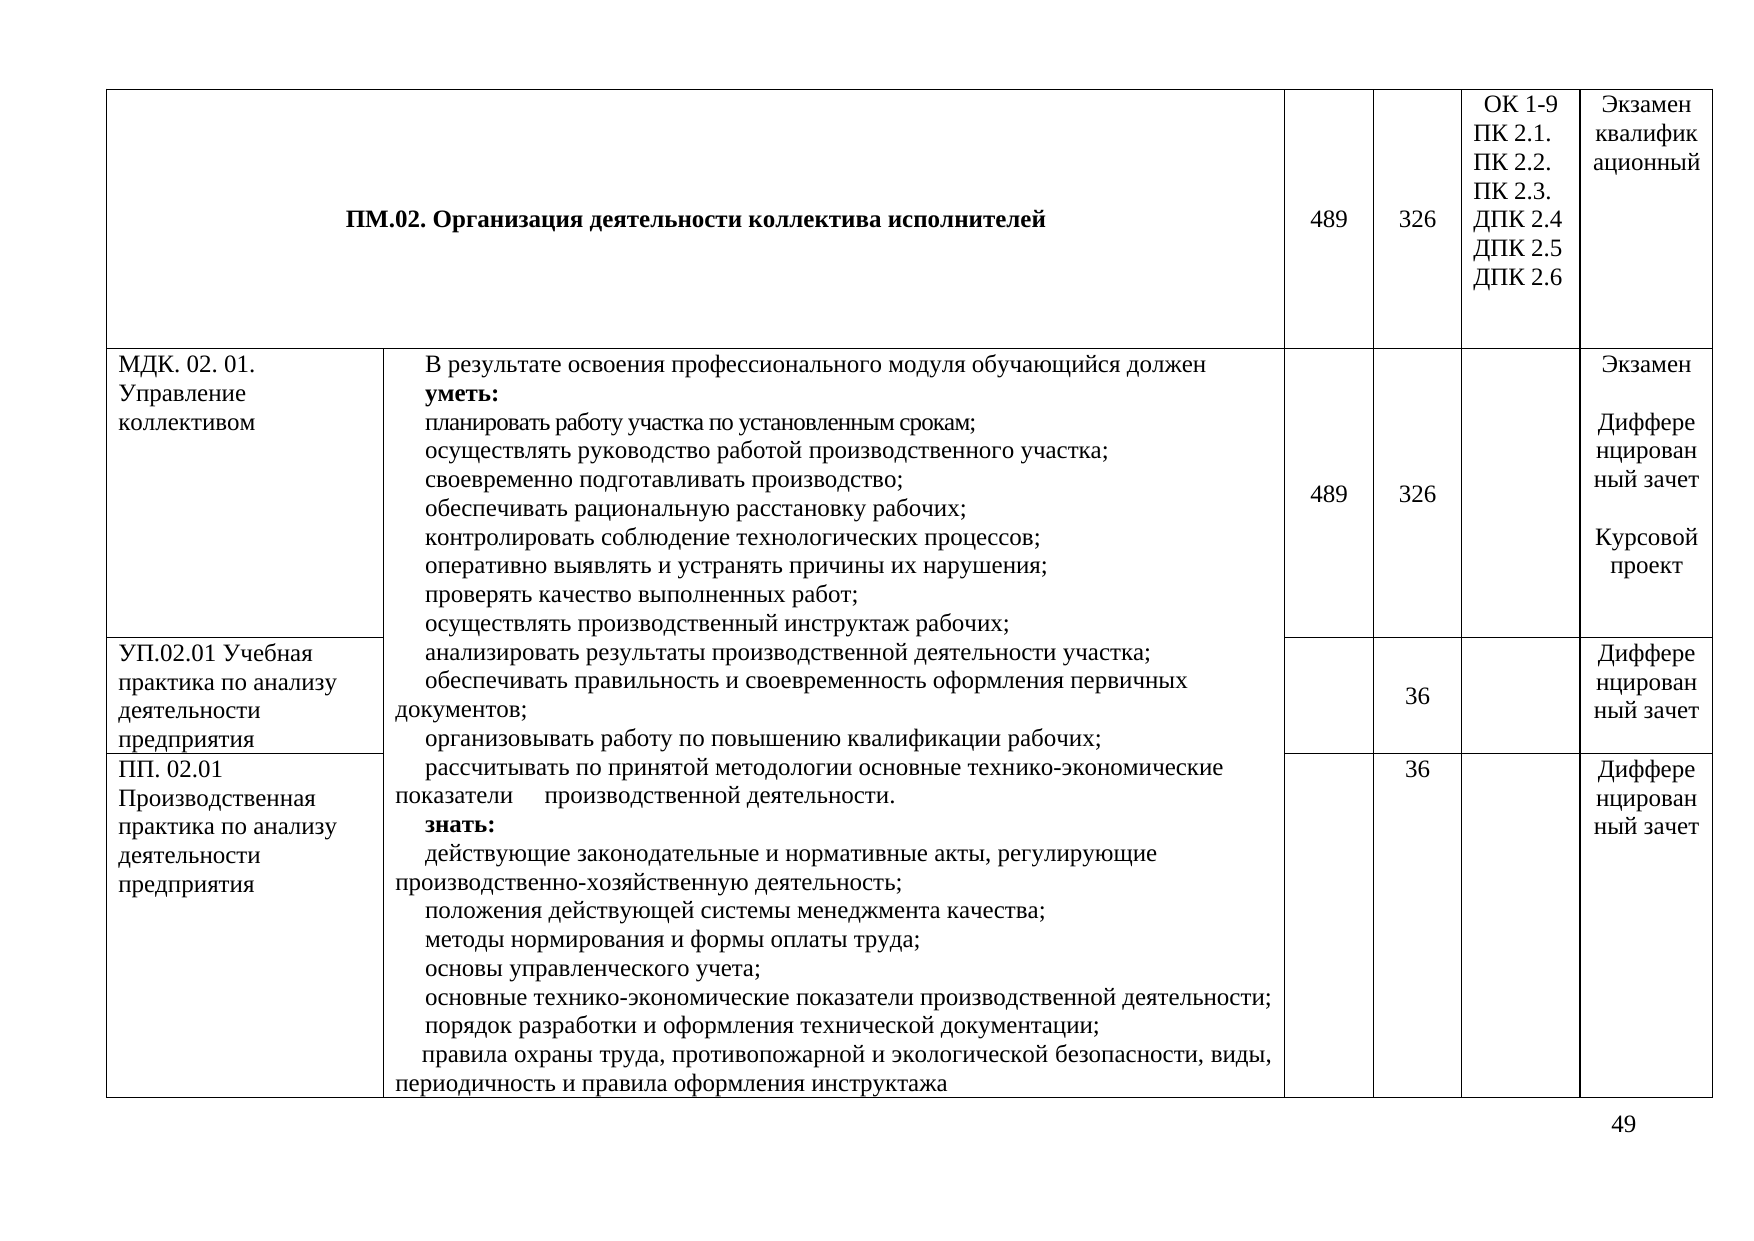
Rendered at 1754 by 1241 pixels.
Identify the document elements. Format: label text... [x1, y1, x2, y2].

table_cell МДК. 02. 01. Управление коллективом [107, 349, 383, 637]
table_header ОК 1-9 ПК 2.1. ПК 2.2. ПК 2.3. ДПК 2.4 ДПК 2.5 ДПК 2.6 [1462, 90, 1579, 348]
table_header ПМ.02. Организация деятельности коллектива исполнителей [107, 90, 1284, 348]
table_cell [1462, 638, 1579, 753]
table_cell [1285, 754, 1373, 1097]
table_cell 36 [1374, 754, 1461, 1097]
table_cell Дифференцированный зачет [1581, 638, 1712, 753]
table_header 326 [1374, 90, 1461, 348]
table_header Экзамен квалификационный [1581, 90, 1712, 348]
table_cell [1285, 638, 1373, 753]
table_cell 326 [1374, 349, 1461, 637]
table_cell Экзамен Дифференцированный зачет Курсовой проект [1581, 349, 1712, 637]
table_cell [107, 754, 383, 1097]
table_cell УП.02.01 Учебная практика по анализу деятельности предприятия [107, 638, 383, 753]
table_cell 36 [1374, 638, 1461, 753]
table_cell В результате освоения профессионального модуля обучающийся должен уметь: планировать работу участка по установленным срокам; осуществлять руководство работой производственного участка; своевременно подготавливать производство; обеспечивать рациональную расстановку рабочих; контролировать соблюдение технологических процессов; оперативно выявлять и устранять причины их нарушения; проверять качество выполненных работ; осуществлять производственный инструктаж рабочих; анализировать результаты производственной деятельности участка; обеспечивать правильность и своевременность оформления первичных документов; организовывать работу по повышению квалификации рабочих; рассчитывать по принятой методологии основные технико-экономические показатели производственной деятельности. знать: действующие законодательные и нормативные акты, регулирующие производственно-хозяйственную деятельность; положения действующей системы менеджмента качества; методы нормирования и формы оплаты труда; основы управленческого учета; основные технико-экономические показатели производственной деятельности; порядок разработки и оформления технической документации; правила охраны труда, противопожарной и экологической безопасности, виды, периодичность и правила оформления инструктажа В результате освоения вариативной части профессионального модуля обучающийся должен: уметь: ориентироваться в понятиях, категориях, методах и приемах экономического анализа; пользоваться информационным обеспечением анализа финансово-хозяйственной деятельности; проводить анализ производства и реализации продукции знать: методы, приемы, информационное обеспечение анализа финансово-хозяйственной деятельности; виды экономического анализа; способы проведения маркетинговых исследованийдля реализации товаров, работ и услуг. [384, 349, 1284, 1097]
table_header 489 [1285, 90, 1373, 348]
table_cell [1462, 349, 1579, 637]
table_cell 489 [1285, 349, 1373, 637]
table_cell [1581, 754, 1712, 1097]
table_cell [1462, 754, 1579, 1097]
